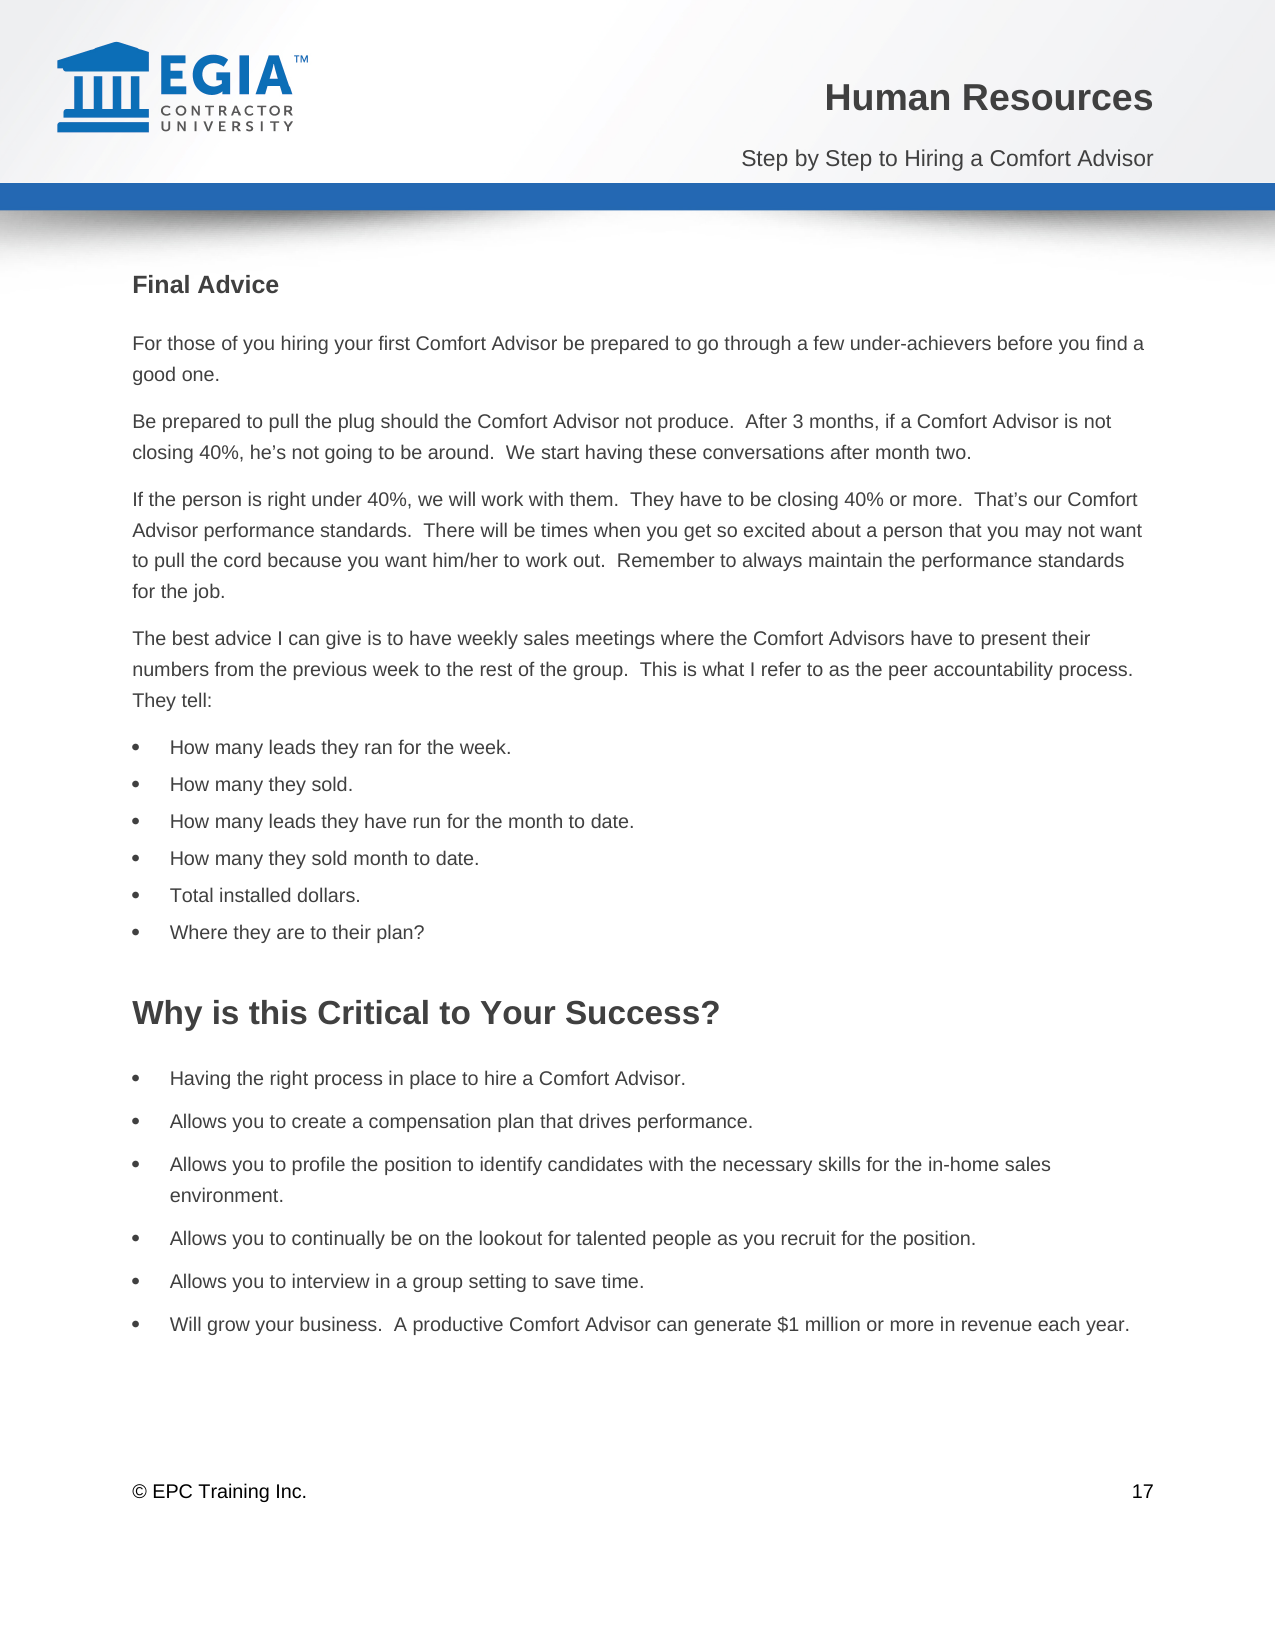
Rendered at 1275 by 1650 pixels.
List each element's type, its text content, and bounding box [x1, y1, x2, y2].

list Allows you to profile the position to identify candidates with the necessary skills for the in-home sales environment. [132, 1153, 1153, 1206]
list Having the right process in place to hire a Comfort Advisor. [132, 1066, 1153, 1089]
list Total installed dollars. [132, 884, 1153, 906]
list How many leads they ran for the week. [132, 736, 1153, 758]
list How many leads they have run for the month to date. [132, 810, 1153, 832]
text The best advice I can give is to have weekly sales meetings where the Comfort Advisors have to present their numbers from the previous week to the rest of the group. This is what I refer to as the peer accountability process. They tell: [132, 627, 1153, 711]
text Be prepared to pull the plug should the Comfort Advisor not produce. After 3 months, if a Comfort Advisor is not closing 40%, he’s not going to be around. We start having these conversations after month two. [132, 410, 1153, 463]
list Allows you to create a compensation plan that drives performance. [132, 1109, 1153, 1132]
list Will grow your business. A productive Comfort Advisor can generate $1 million or more in revenue each year. [132, 1313, 1153, 1336]
text If the person is right under 40%, we will work with them. They have to be closing 40% or more. That’s our Comfort Advisor performance standards. There will be times when you get so excited about a person that you may not want to pull the cord because you want him/her to work out. Remember to always maintain the performance standards for the job. [132, 488, 1153, 603]
list Where they are to their plan? [132, 921, 1153, 943]
list Allows you to interview in a group setting to save time. [132, 1270, 1153, 1293]
picture [0, 0, 1275, 1650]
list How many they sold. [132, 773, 1153, 796]
list Allows you to continually be on the lookout for talented people as you recruit for the position. [132, 1227, 1153, 1249]
subtitle Why is this Critical to Your Success? [132, 993, 1153, 1031]
subtitle Final Advice [132, 270, 1153, 299]
list How many they sold month to date. [132, 847, 1153, 869]
text For those of you hiring your first Comfort Advisor be prepared to go through a few under-achievers before you find a good one. [132, 332, 1153, 386]
